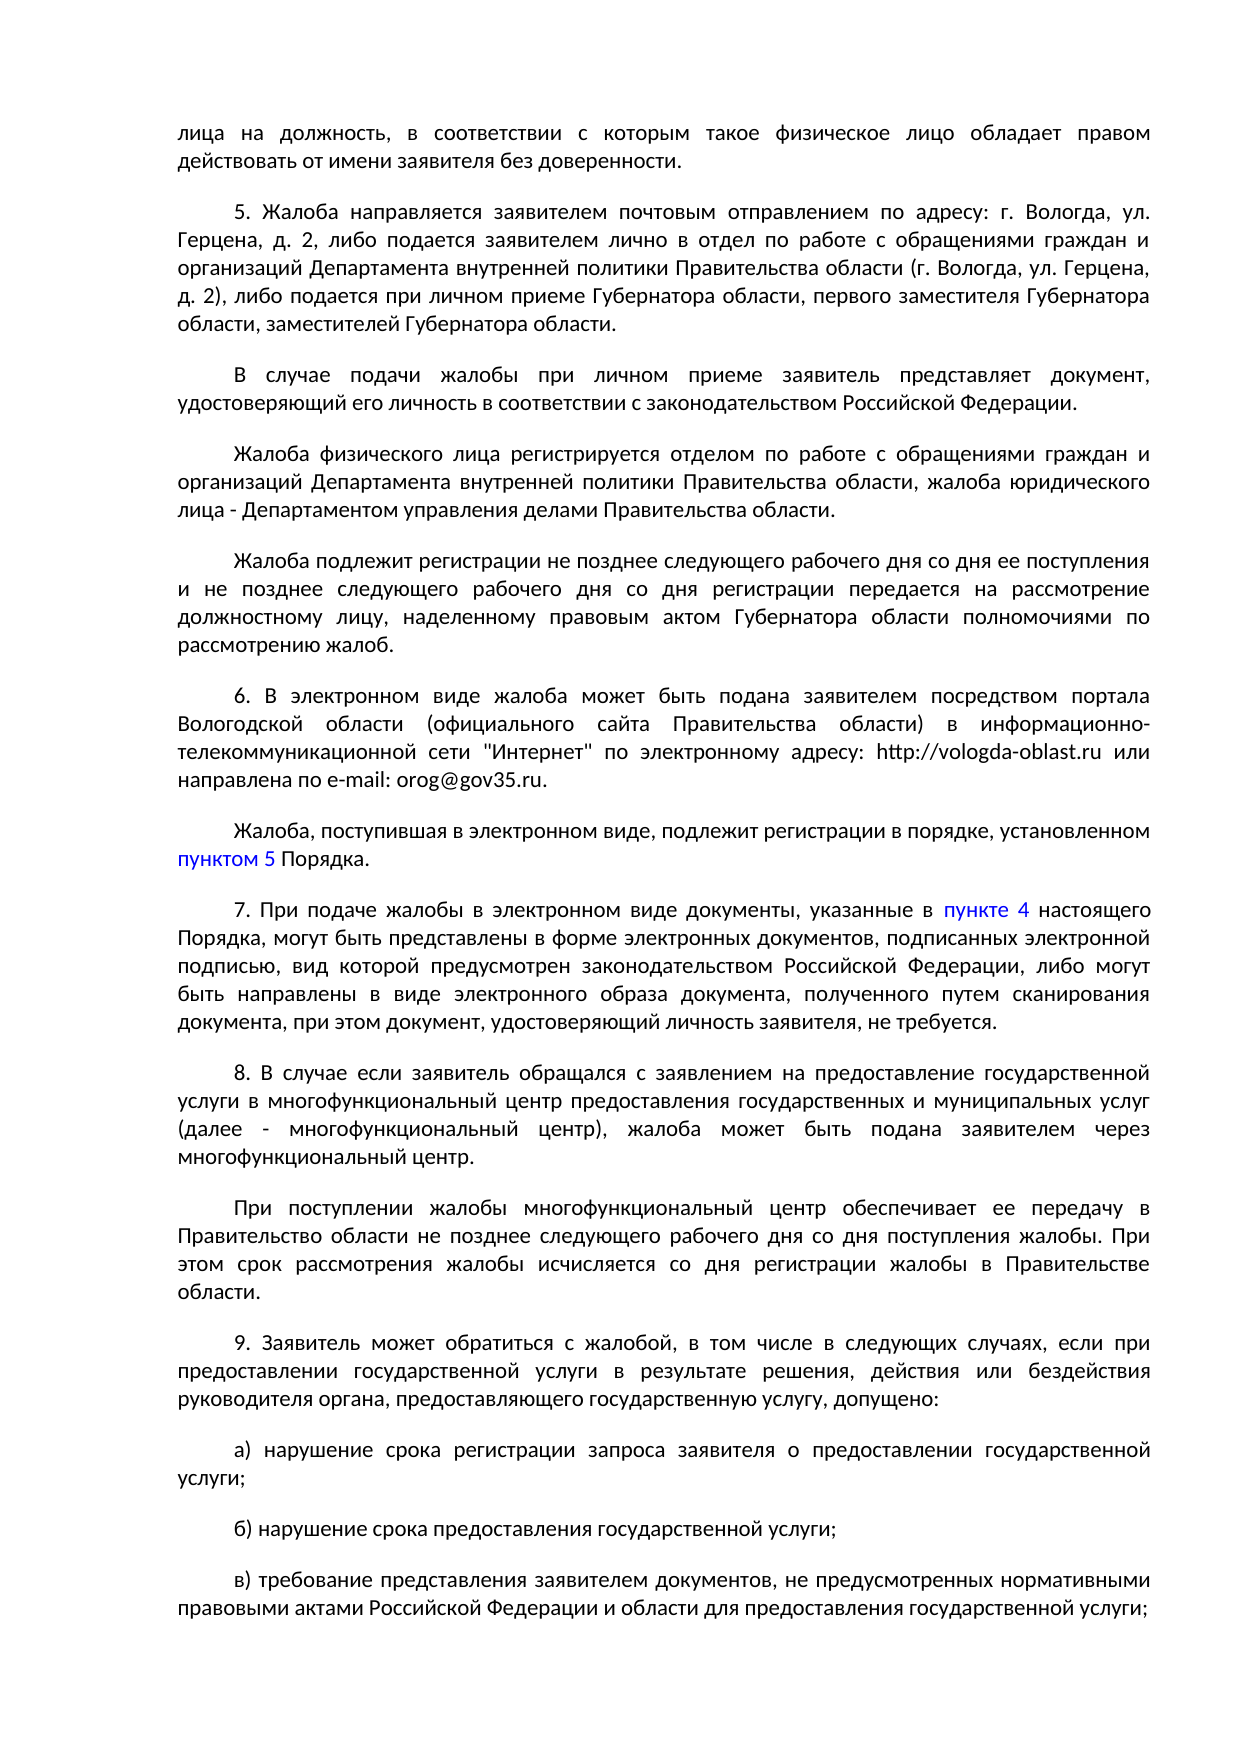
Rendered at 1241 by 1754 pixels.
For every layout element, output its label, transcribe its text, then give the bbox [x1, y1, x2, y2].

text в) требование представления заявителем документов, не предусмотренных нормативными правовыми актами Российской Федерации и области для предоставления государственной услуги; [177, 1565, 1152, 1621]
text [177, 118, 1152, 174]
text б) нарушение срока предоставления государственной услуги; [177, 1514, 1152, 1542]
text 9. Заявитель может обратиться с жалобой, в том числе в следующих случаях, если при предоставлении государственной услуги в результате решения, действия или бездействия руководителя органа, предоставляющего государственную услугу, допущено: [177, 1328, 1152, 1412]
text а) нарушение срока регистрации запроса заявителя о предоставлении государственной услуги; [177, 1435, 1152, 1491]
text Жалоба, поступившая в электронном виде, подлежит регистрации в порядке, установленном пунктом 5 Порядка. [177, 816, 1152, 872]
text При поступлении жалобы многофункциональный центр обеспечивает ее передачу в Правительство области не позднее следующего рабочего дня со дня поступления жалобы. При этом срок рассмотрения жалобы исчисляется со дня регистрации жалобы в Правительстве области. [177, 1193, 1152, 1305]
text 7. При подаче жалобы в электронном виде документы, указанные в пункте 4 настоящего Порядка, могут быть представлены в форме электронных документов, подписанных электронной подписью, вид которой предусмотрен законодательством Российской Федерации, либо могут быть направлены в виде электронного образа документа, полученного путем сканирования документа, при этом документ, удостоверяющий личность заявителя, не требуется. [177, 895, 1152, 1035]
text Жалоба подлежит регистрации не позднее следующего рабочего дня со дня ее поступления и не позднее следующего рабочего дня со дня регистрации передается на рассмотрение должностному лицу, наделенному правовым актом Губернатора области полномочиями по рассмотрению жалоб. [177, 546, 1152, 658]
text 6. В электронном виде жалоба может быть подана заявителем посредством портала Вологодской области (официального сайта Правительства области) в информационно-телекоммуникационной сети "Интернет" по электронному адресу: http://vologda-oblast.ru или направлена по e-mail: orog@gov35.ru. [177, 681, 1152, 793]
text В случае подачи жалобы при личном приеме заявитель представляет документ, удостоверяющий его личность в соответствии с законодательством Российской Федерации. [177, 360, 1152, 416]
text 8. В случае если заявитель обращался с заявлением на предоставление государственной услуги в многофункциональный центр предоставления государственных и муниципальных услуг (далее - многофункциональный центр), жалоба может быть подана заявителем через многофункциональный центр. [177, 1058, 1152, 1170]
text 5. Жалоба направляется заявителем почтовым отправлением по адресу: г. Вологда, ул. Герцена, д. 2, либо подается заявителем лично в отдел по работе с обращениями граждан и организаций Департамента внутренней политики Правительства области (г. Вологда, ул. Герцена, д. 2), либо подается при личном приеме Губернатора области, первого заместителя Губернатора области, заместителей Губернатора области. [177, 197, 1152, 337]
text Жалоба физического лица регистрируется отделом по работе с обращениями граждан и организаций Департамента внутренней политики Правительства области, жалоба юридического лица - Департаментом управления делами Правительства области. [177, 439, 1152, 523]
